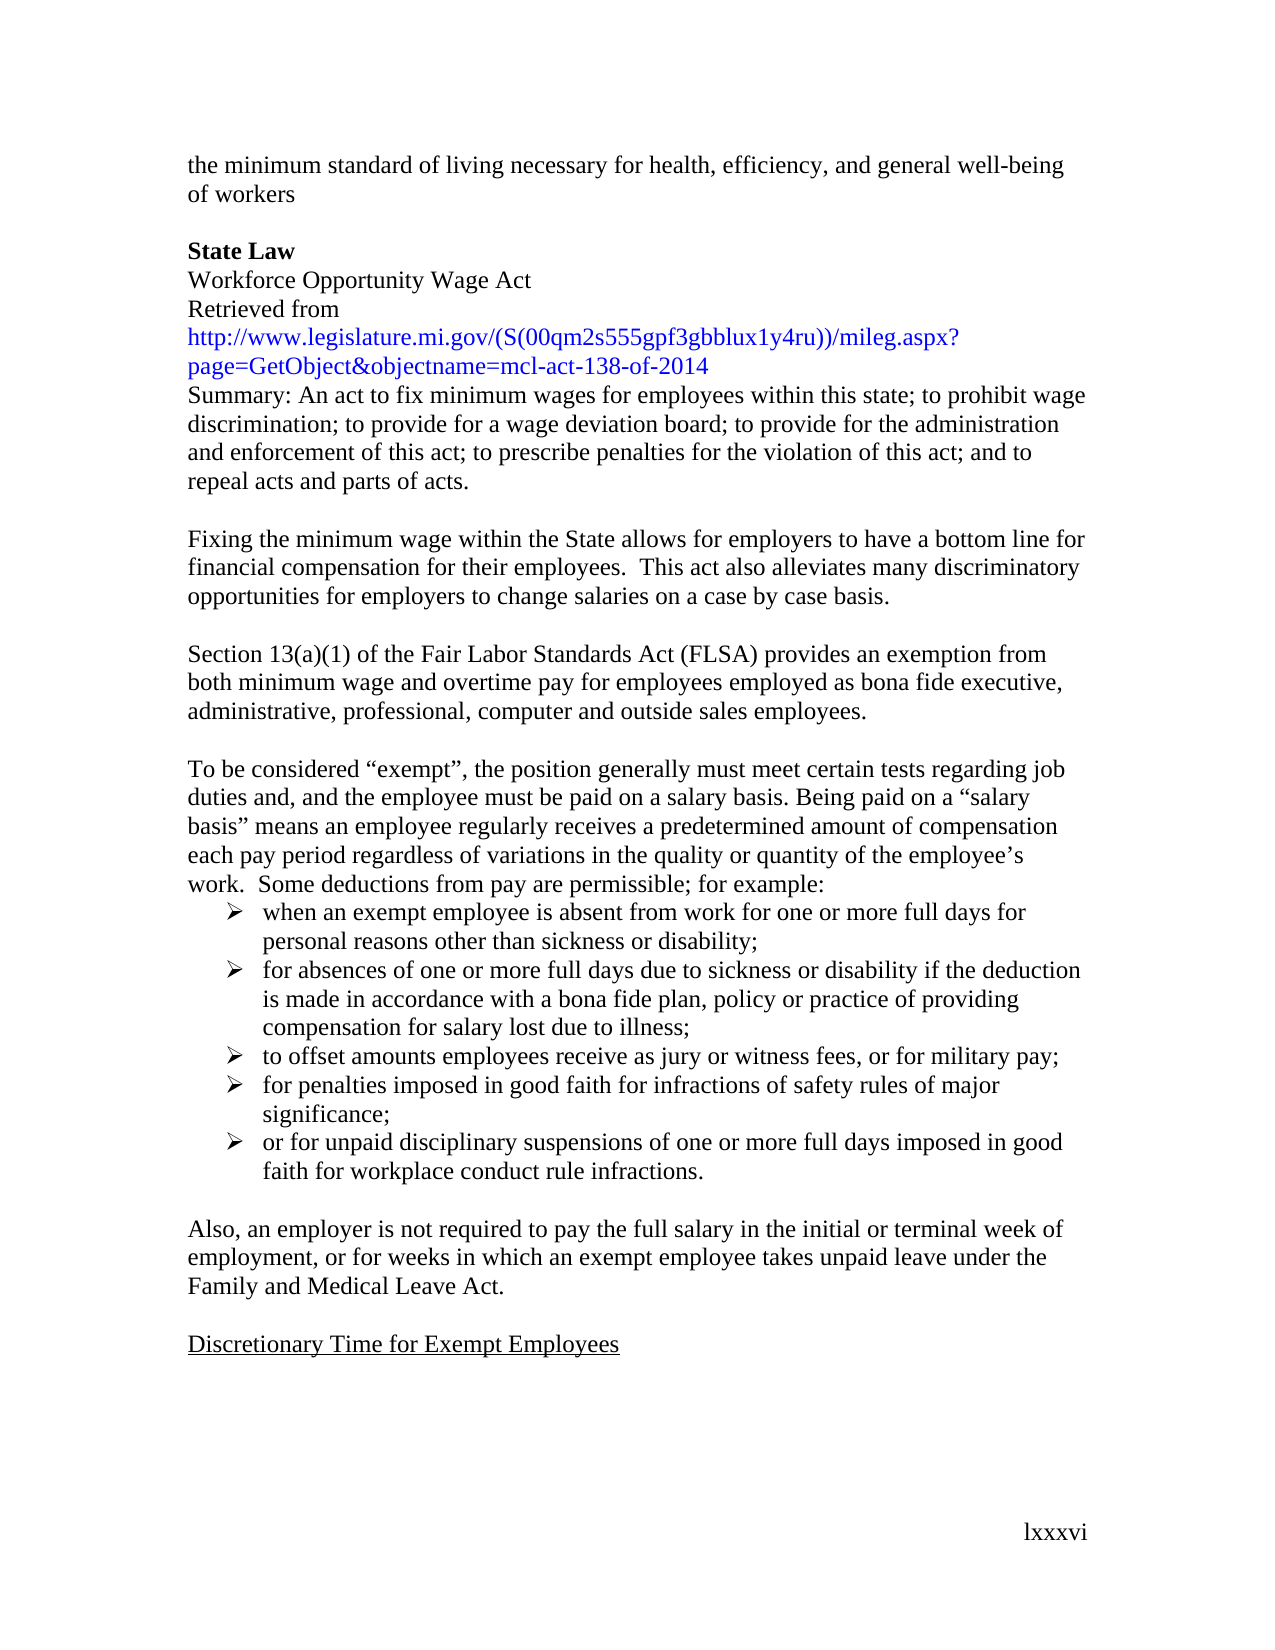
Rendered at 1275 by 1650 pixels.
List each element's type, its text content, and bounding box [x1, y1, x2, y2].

list when an exempt employee is absent from work for one or more full days for personal reasons other than sickness or disability; [225, 897, 1087, 955]
list for absences of one or more full days due to sickness or disability if the deduction is made in accordance with a bona fide plan, policy or practice of providing compensation for salary lost due to illness; [225, 955, 1087, 1041]
list for penalties imposed in good faith for infractions of safety rules of major significance; [225, 1070, 1087, 1127]
text Fixing the minimum wage within the State allows for employers to have a bottom line for financial compensation for their employees. This act also alleviates many discriminatory opportunities for employers to change salaries on a case by case basis. [187, 524, 1087, 610]
list or for unpaid disciplinary suspensions of one or more full days imposed in good faith for workplace conduct rule infractions. [225, 1127, 1087, 1185]
text Workforce Opportunity Wage Act [187, 265, 1087, 294]
text Also, an employer is not required to pay the full salary in the initial or terminal week of employment, or for weeks in which an exempt employee takes unpaid leave under the Family and Medical Leave Act. [187, 1214, 1087, 1300]
text Section 13(a)(1) of the Fair Labor Standards Act (FLSA) provides an exemption from both minimum wage and overtime pay for employees employed as bona fide executive, administrative, professional, computer and outside sales employees. [187, 639, 1087, 725]
list to offset amounts employees receive as jury or witness fees, or for military pay; [225, 1041, 1087, 1070]
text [187, 150, 1087, 207]
text Summary: An act to fix minimum wages for employees within this state; to prohibit wage discrimination; to provide for a wage deviation board; to provide for the administration and enforcement of this act; to prescribe penalties for the violation of this act; and to repeal acts and parts of acts. [187, 380, 1087, 495]
text State Law [187, 236, 1087, 265]
text To be considered “exempt”, the position generally must meet certain tests regarding job duties and, and the employee must be paid on a salary basis. Being paid on a “salary basis” means an employee regularly receives a predetermined amount of compensation each pay period regardless of variations in the quality or quantity of the employee’s work. Some deductions from pay are permissible; for example: [187, 754, 1087, 897]
text Retrieved from http://www.legislature.mi.gov/(S(00qm2s555gpf3gbblux1y4ru))/mileg.aspx?page=GetObject&objectname=mcl-act-138-of-2014 [187, 294, 1087, 380]
subtitle Discretionary Time for Exempt Employees [187, 1329, 1087, 1357]
